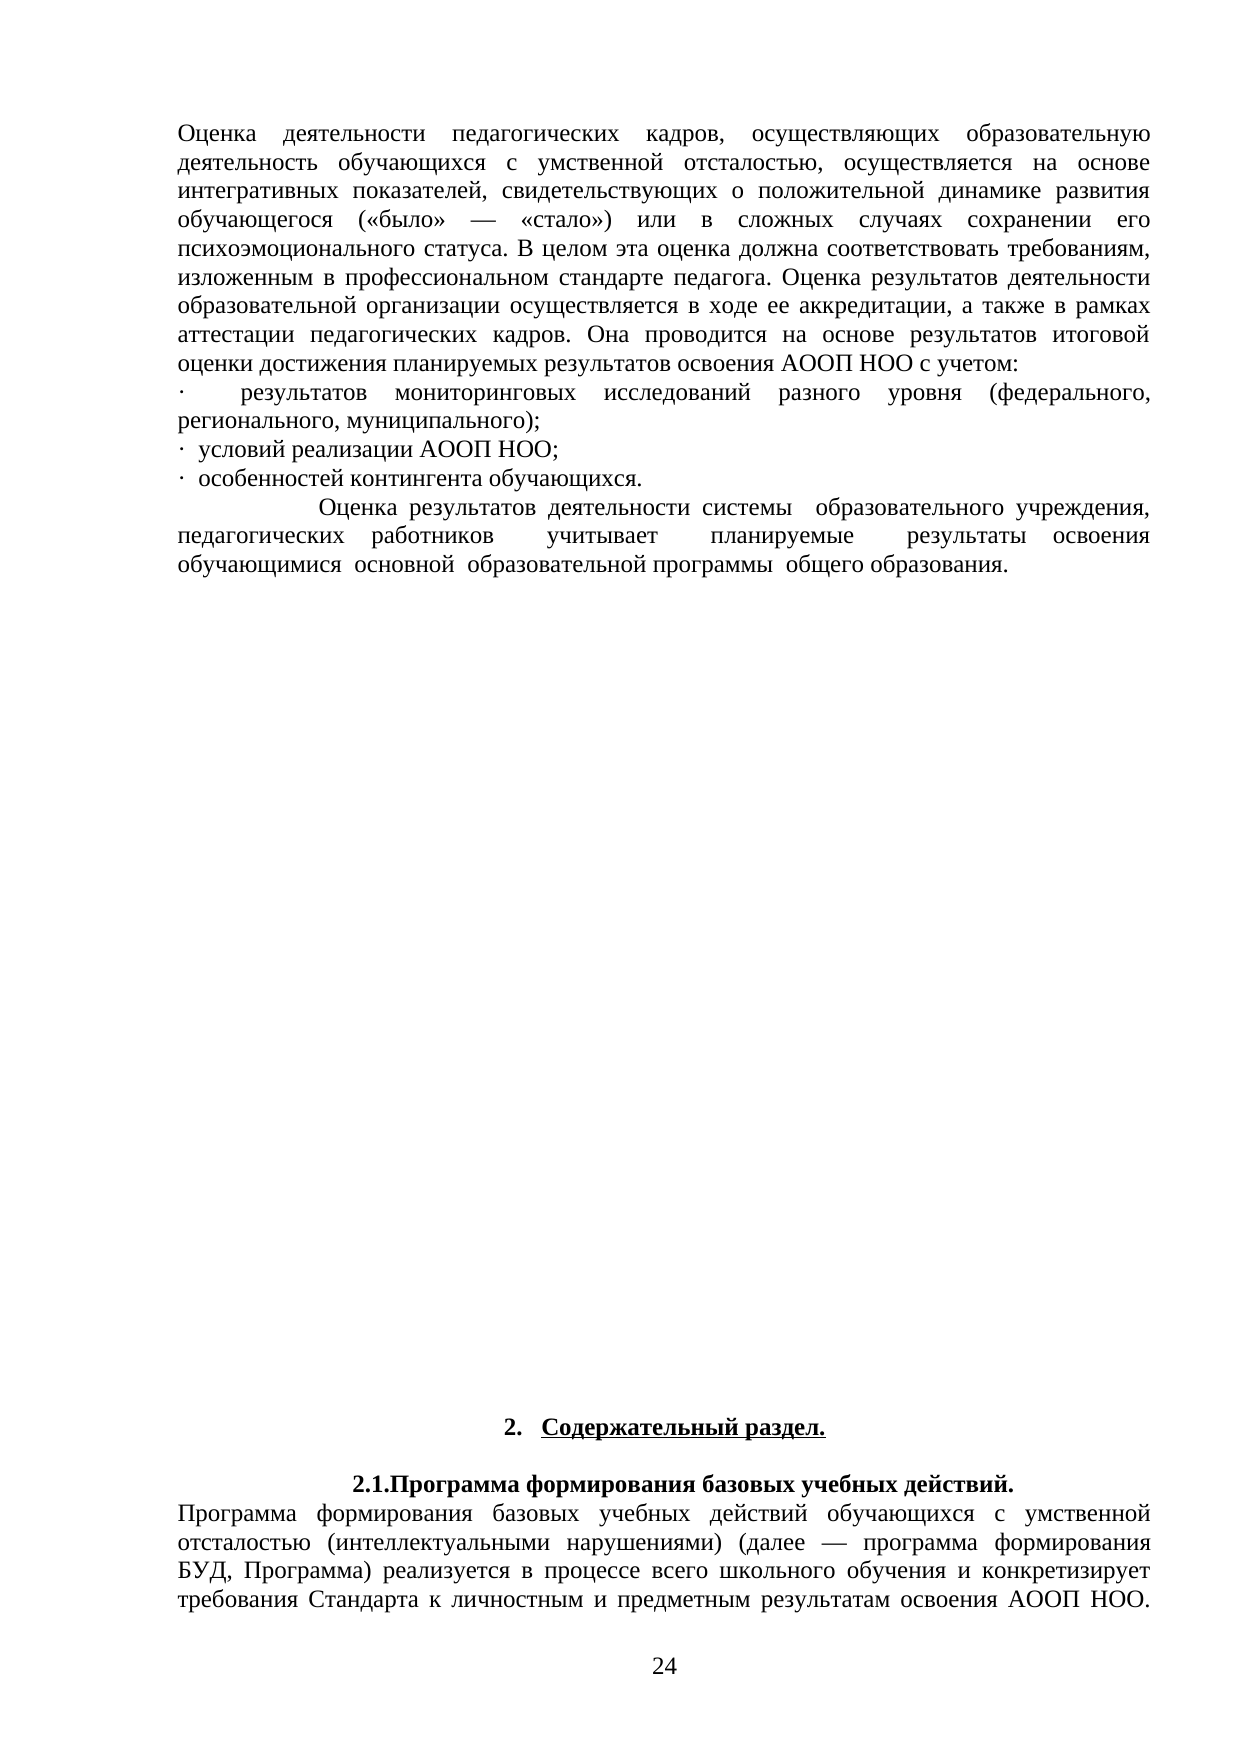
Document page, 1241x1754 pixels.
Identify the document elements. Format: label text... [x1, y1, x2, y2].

text · особенностей контингента обучающихся. [177, 463, 1152, 492]
text Оценка деятельности педагогических кадров, осуществляющих образовательную деятельность обучающихся с умственной отсталостью, осуществляется на основе интегративных показателей, свидетельствующих о положительной динамике развития обучающегося («было» ― «стало») или в сложных случаях сохранении его психоэмоционального статуса. В целом эта оценка должна соответствовать требованиям, изложенным в профессиональном стандарте педагога. Оценка результатов деятельности образовательной организации осуществляется в ходе ее аккредитации, а также в рамках аттестации педагогических кадров. Она проводится на основе результатов итоговой оценки достижения планируемых результатов освоения АООП НОО с учетом: [177, 118, 1152, 377]
text Оценка результатов деятельности системы образовательного учреждения, педагогических работников учитывает планируемые результаты освоения обучающимися основной образовательной программы общего образования. [177, 492, 1152, 578]
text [177, 1498, 1152, 1613]
text · условий реализации АООП НОО; [177, 434, 1152, 463]
list Содержательный раздел. [177, 1412, 1152, 1441]
text 2.1.Программа формирования базовых учебных действий. [215, 1469, 1152, 1498]
text · результатов мониторинговых исследований разного уровня (федерального, регионального, муниципального); [177, 377, 1152, 434]
